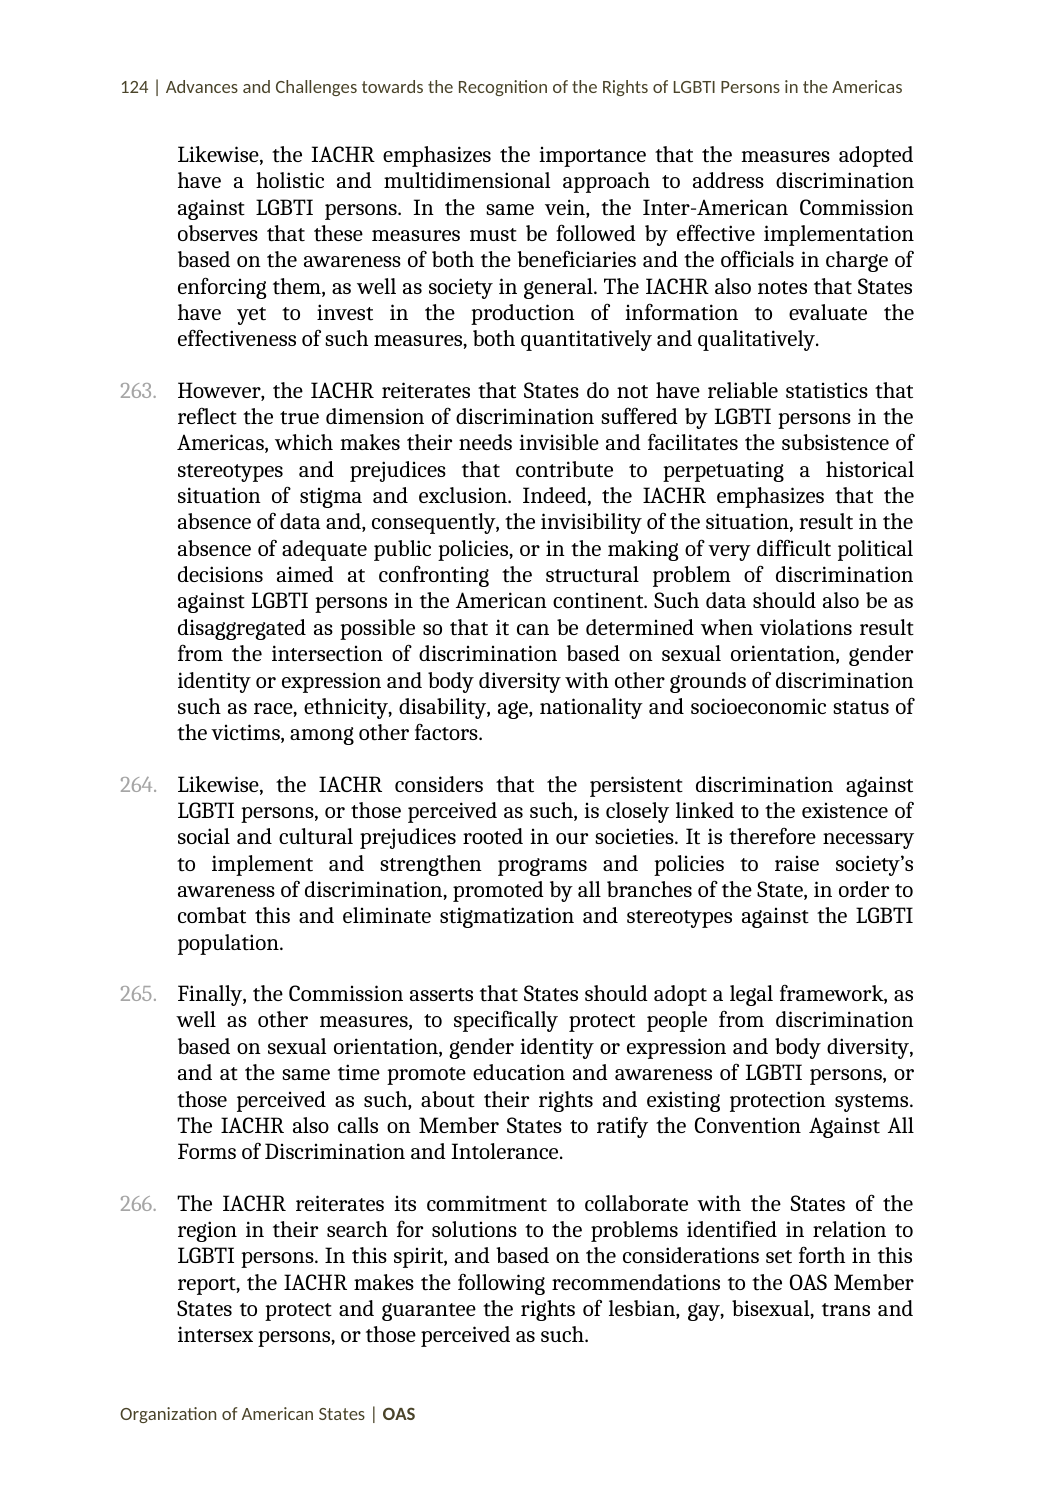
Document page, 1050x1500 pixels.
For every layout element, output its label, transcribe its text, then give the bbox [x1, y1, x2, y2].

list The IACHR reiterates its commitment to collaborate with the States of the region in their search for solutions to the problems identified in relation to LGBTI persons. In this spirit, and based on the considerations set forth in this report, the IACHR makes the following recommendations to the OAS Member States to protect and guarantee the rights of lesbian, gay, bisexual, trans and intersex persons, or those perceived as such. [120, 1190, 915, 1348]
list Likewise, the IACHR considers that the persistent discrimination against LGBTI persons, or those perceived as such, is closely linked to the existence of social and cultural prejudices rooted in our societies. It is therefore necessary to implement and strengthen programs and policies to raise society’s awareness of discrimination, promoted by all branches of the State, in order to combat this and eliminate stigmatization and stereotypes against the LGBTI population. [120, 771, 915, 956]
list However, the IACHR reiterates that States do not have reliable statistics that reflect the true dimension of discrimination suffered by LGBTI persons in the Americas, which makes their needs invisible and facilitates the subsistence of stereotypes and prejudices that contribute to perpetuating a historical situation of stigma and exclusion. Indeed, the IACHR emphasizes that the absence of data and, consequently, the invisibility of the situation, result in the absence of adequate public policies, or in the making of very difficult political decisions aimed at confronting the structural problem of discrimination against LGBTI persons in the American continent. Such data should also be as disaggregated as possible so that it can be determined when violations result from the intersection of discrimination based on sexual orientation, gender identity or expression and body diversity with other grounds of discrimination such as race, ethnicity, disability, age, nationality and socioeconomic status of the victims, among other factors. [120, 377, 915, 746]
list Finally, the Commission asserts that States should adopt a legal framework, as well as other measures, to specifically protect people from discrimination based on sexual orientation, gender identity or expression and body diversity, and at the same time promote education and awareness of LGBTI persons, or those perceived as such, about their rights and existing protection systems. The IACHR also calls on Member States to ratify the Convention Against All Forms of Discrimination and Intolerance. [120, 981, 915, 1165]
